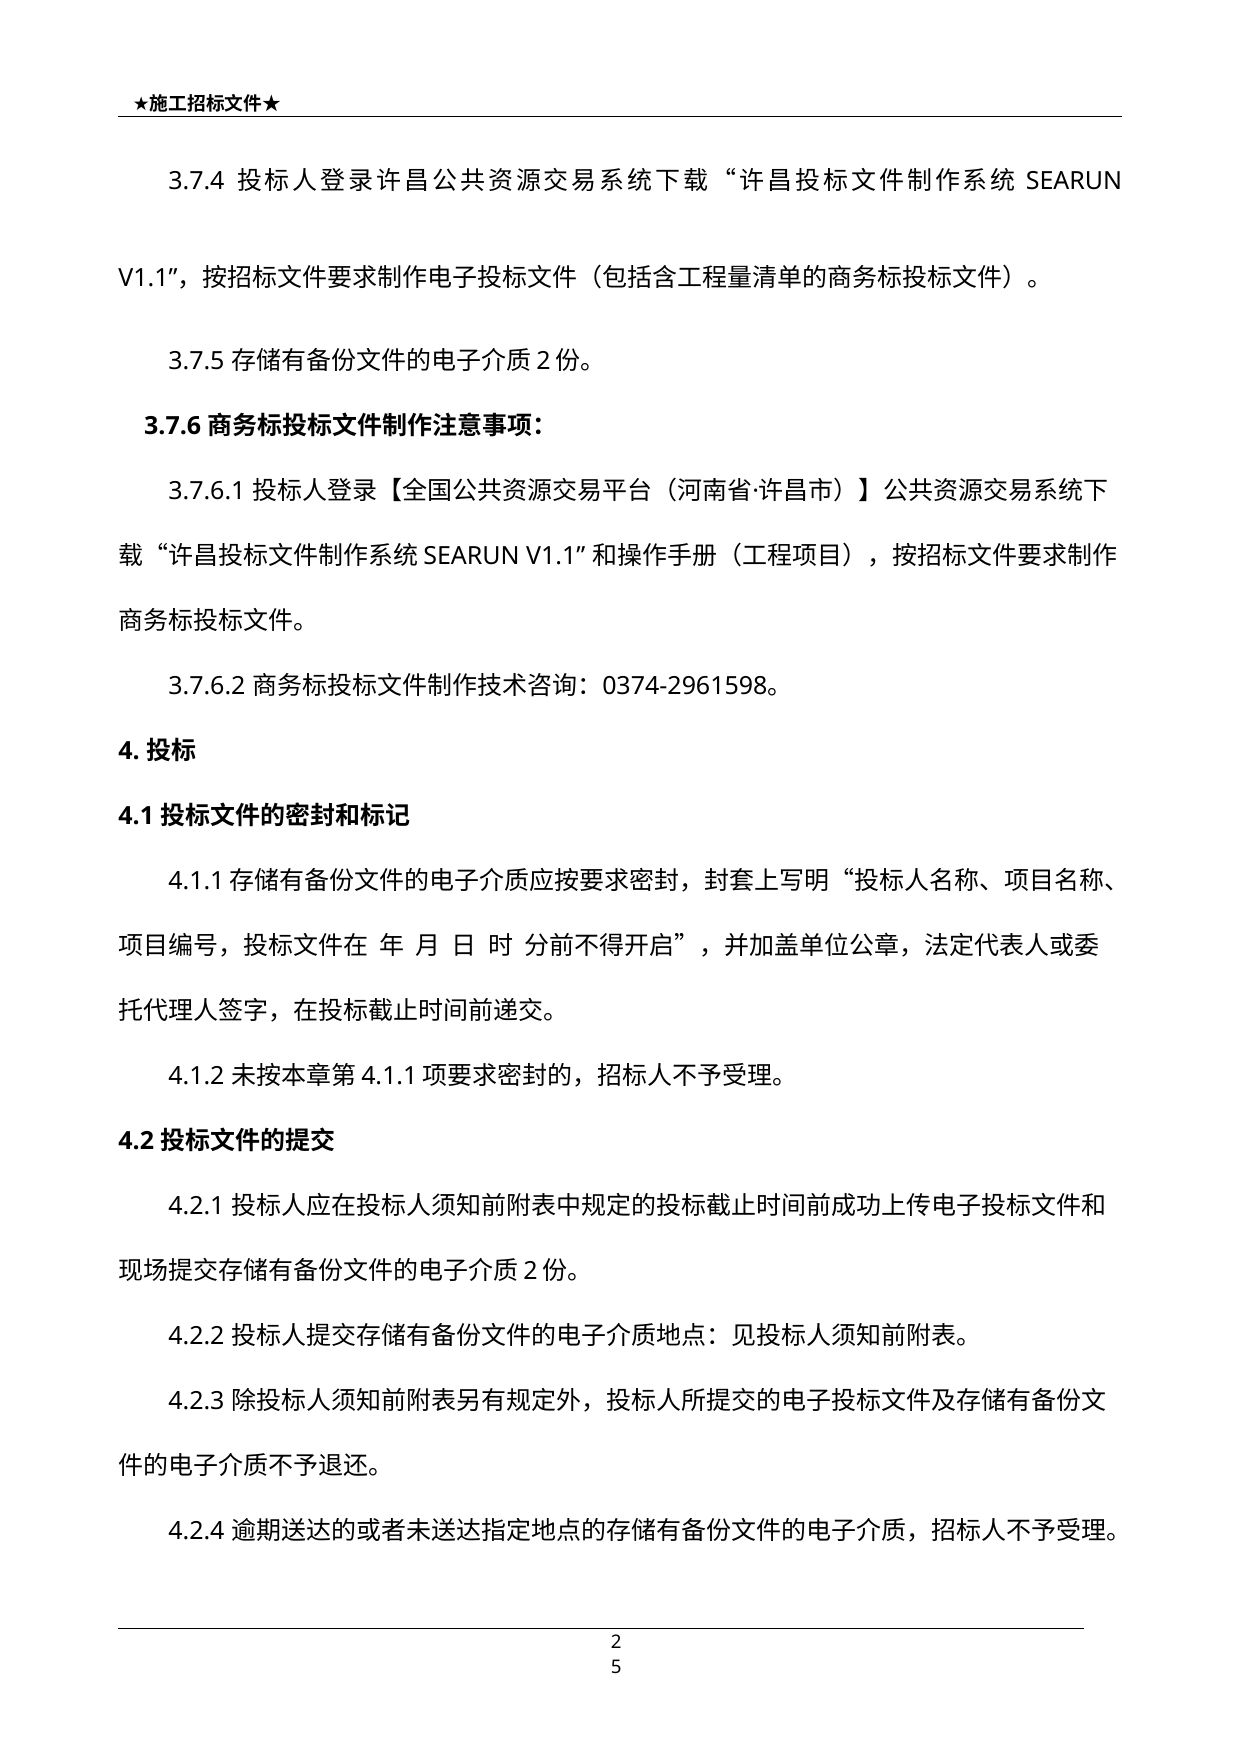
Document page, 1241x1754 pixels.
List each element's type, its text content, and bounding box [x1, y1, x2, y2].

text 3.7.5 存储有备份文件的电子介质2份。 [118, 326, 1122, 391]
text 4. 投标 [118, 716, 1122, 781]
text 3.7.6 商务标投标文件制作注意事项： [118, 391, 1122, 456]
text 4.1.2 未按本章第4.1.1项要求密封的，招标人不予受理。 [118, 1041, 1122, 1106]
text 3.7.6.2 商务标投标文件制作技术咨询：0374-2961598。 [118, 651, 1122, 716]
text 4.2.1 投标人应在投标人须知前附表中规定的投标截止时间前成功上传电子投标文件和现场提交存储有备份文件的电子介质2份。 [118, 1171, 1122, 1301]
text 4.2 投标文件的提交 [118, 1106, 1122, 1171]
text 3.7.4 投标人登录许昌公共资源交易系统下载“许昌投标文件制作系统SEARUN V1.1”，按招标文件要求制作电子投标文件（包括含工程量清单的商务标投标文件）。 [118, 146, 1122, 308]
text 4.2.2 投标人提交存储有备份文件的电子介质地点：见投标人须知前附表。 [118, 1301, 1122, 1366]
text 4.2.4 逾期送达的或者未送达指定地点的存储有备份文件的电子介质，招标人不予受理。 [118, 1496, 1122, 1561]
text 4.1 投标文件的密封和标记 [118, 781, 1122, 846]
text 4.1.1存储有备份文件的电子介质应按要求密封，封套上写明“投标人名称、项目名称、项目编号，投标文件在 年 月 日 时 分前不得开启”，并加盖单位公章，法定代表人或委托代理人签字，在投标截止时间前递交。 [118, 846, 1122, 1041]
text 3.7.6.1 投标人登录【全国公共资源交易平台（河南省·许昌市）】公共资源交易系统下载“许昌投标文件制作系统SEARUN V1.1” 和操作手册（工程项目），按招标文件要求制作商务标投标文件。 [118, 456, 1122, 651]
text 4.2.3 除投标人须知前附表另有规定外，投标人所提交的电子投标文件及存储有备份文件的电子介质不予退还。 [118, 1366, 1122, 1496]
